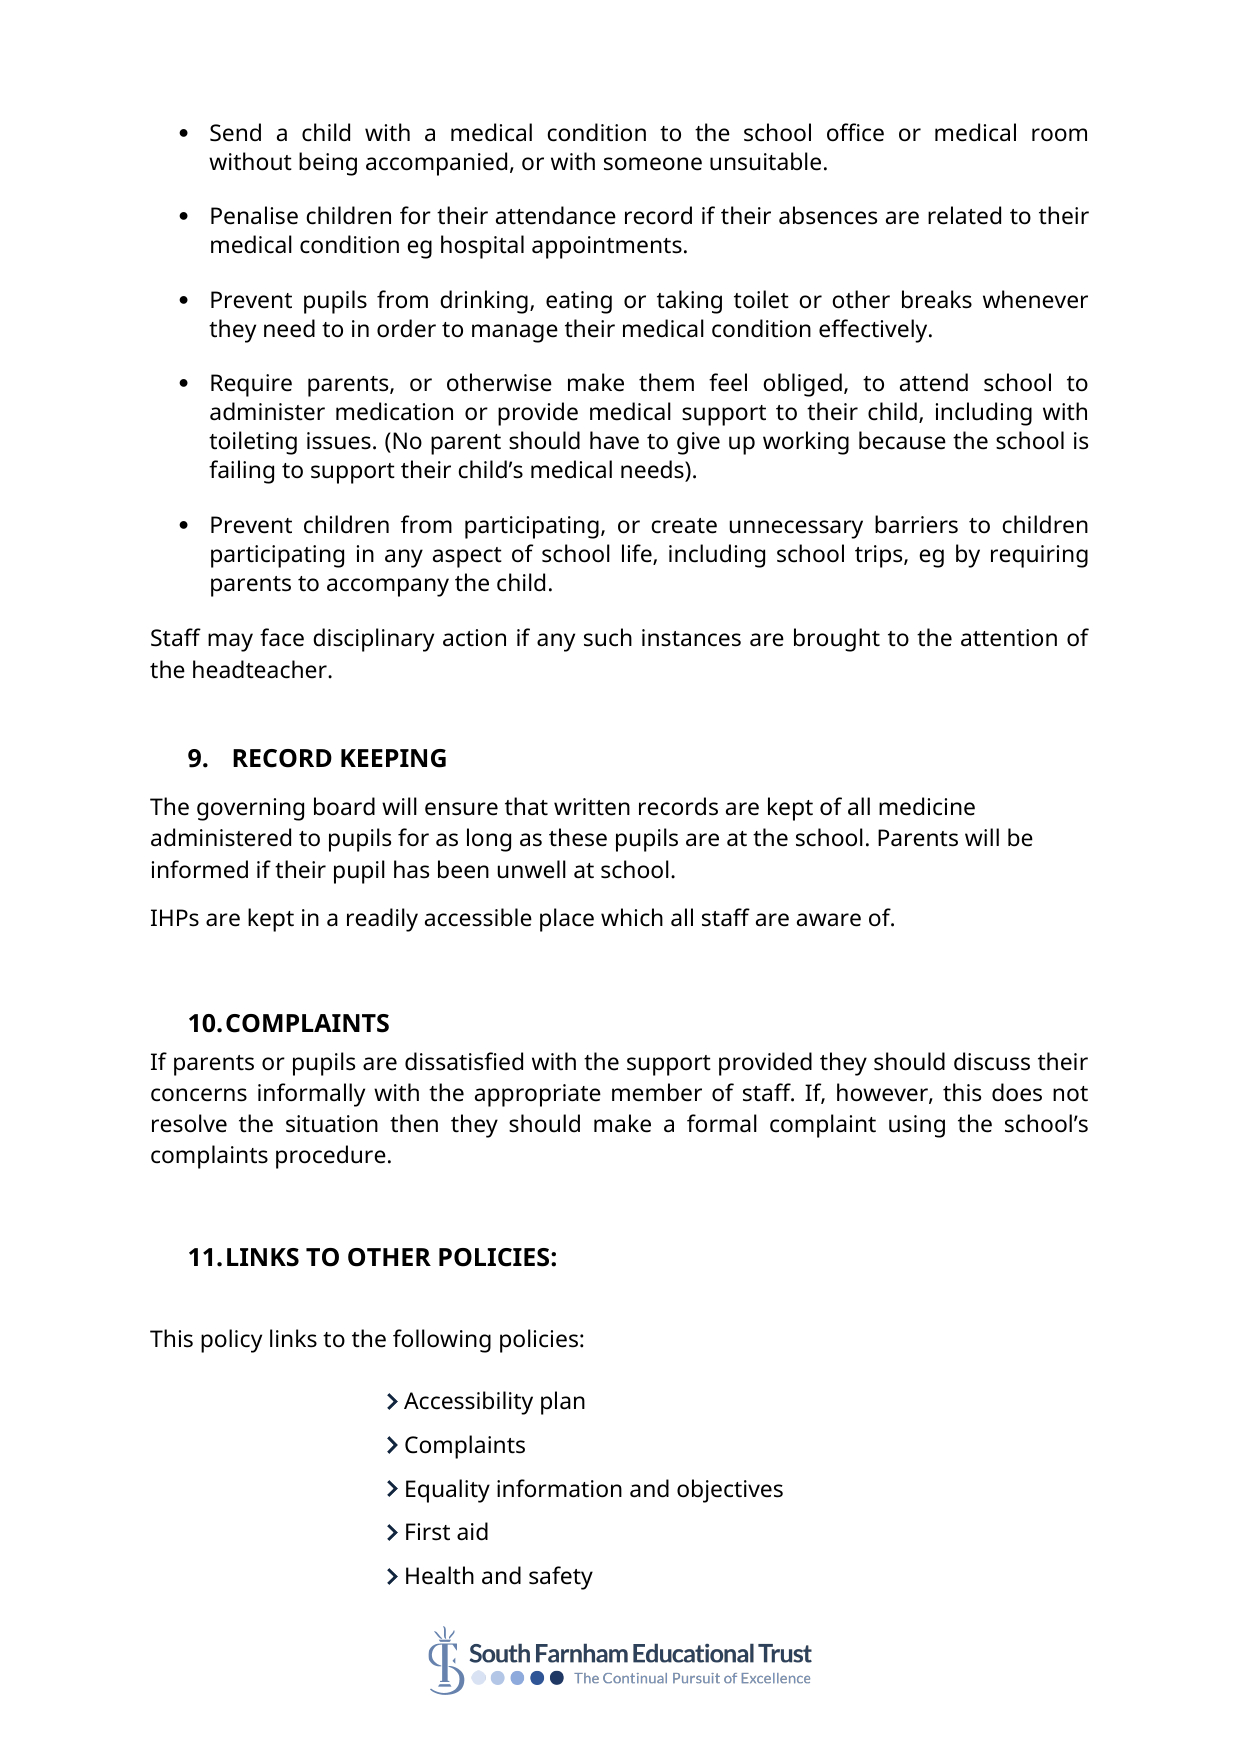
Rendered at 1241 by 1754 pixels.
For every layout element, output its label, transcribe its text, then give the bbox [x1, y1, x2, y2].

text Equality information and objectives [386, 1473, 1090, 1504]
subtitle Links to other policies: [187, 1239, 1090, 1273]
picture [387, 1524, 398, 1541]
text Staff may face disciplinary action if any such instances are brought to the attention of the headteacher. [150, 622, 1090, 685]
text Prevent pupils from drinking, eating or taking toilet or other breaks whenever they need to in order to manage their medical condition effectively. [179, 285, 1090, 343]
text Penalise children for their attendance record if their absences are related to their medical condition eg hospital appointments. [179, 201, 1090, 260]
text If parents or pupils are dissatisfied with the support provided they should discuss their concerns informally with the appropriate member of staff. If, however, this does not resolve the situation then they should make a formal complaint using the school’s complaints procedure. [150, 1046, 1090, 1171]
text Accessibility plan [386, 1385, 1090, 1416]
text The governing board will ensure that written records are kept of all medicine administered to pupils for as long as these pupils are at the school. Parents will be informed if their pupil has been unwell at school. [150, 791, 1090, 885]
text Complaints [386, 1429, 1090, 1460]
picture [387, 1393, 398, 1410]
text Require parents, or otherwise make them feel obliged, to attend school to administer medication or provide medical support to their child, including with toileting issues. (No parent should have to give up working because the school is failing to support their child’s medical needs). [179, 368, 1090, 485]
picture [387, 1436, 398, 1454]
picture [428, 1626, 812, 1695]
picture [387, 1480, 398, 1497]
text Send a child with a medical condition to the school office or medical room without being accompanied, or with someone unsuitable. [179, 118, 1090, 176]
subtitle Complaints [187, 1006, 1090, 1039]
text IHPs are kept in a readily accessible place which all staff are aware of. [150, 902, 1090, 933]
text First aid [386, 1516, 1090, 1548]
picture [387, 1568, 398, 1585]
text Health and safety [386, 1560, 1090, 1591]
text This policy links to the following policies: [150, 1323, 1090, 1354]
text Prevent children from participating, or create unnecessary barriers to children participating in any aspect of school life, including school trips, eg by requiring parents to accompany the child. [179, 510, 1090, 597]
subtitle Record keeping [187, 741, 1090, 774]
